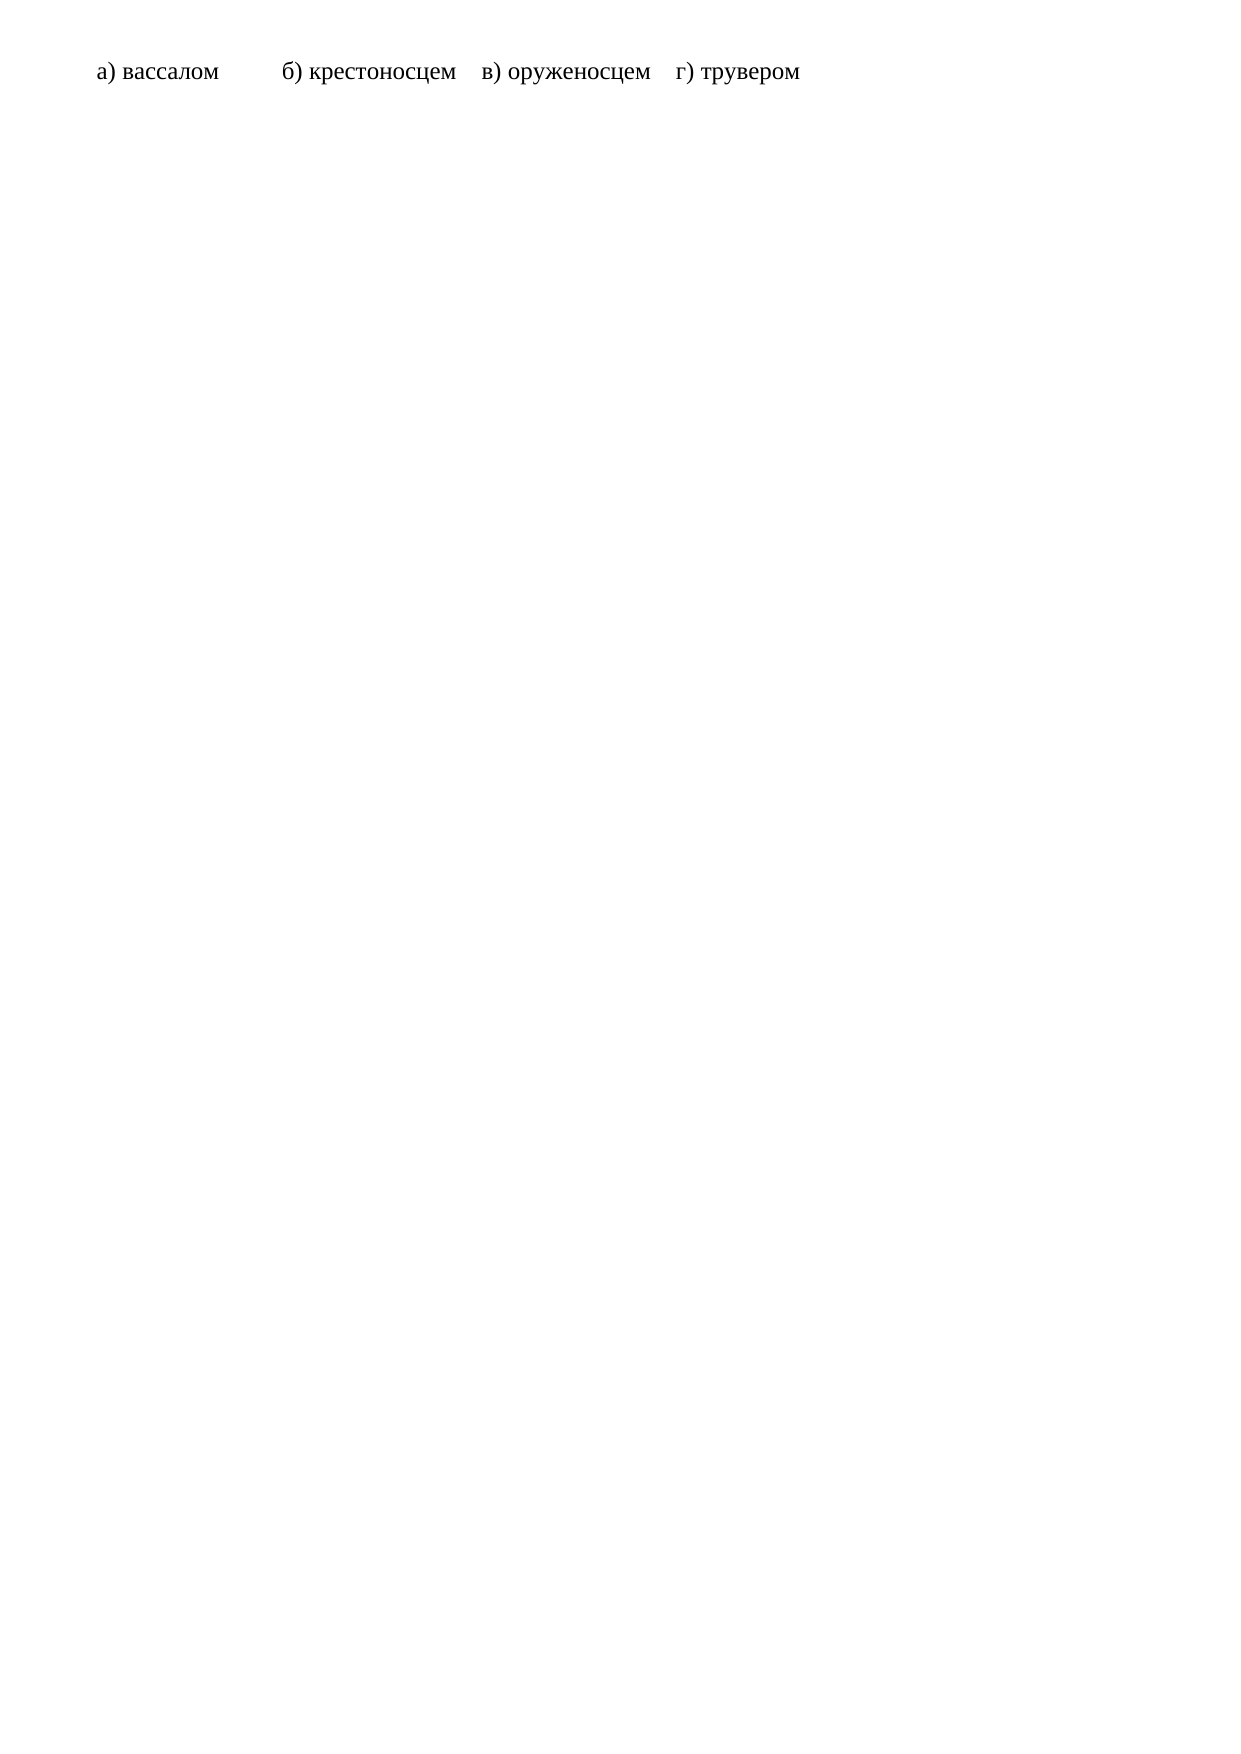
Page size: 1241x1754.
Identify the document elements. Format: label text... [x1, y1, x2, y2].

text а) вассалом б) крестоносцем в) оруженосцем г) трувером [65, 59, 1152, 85]
